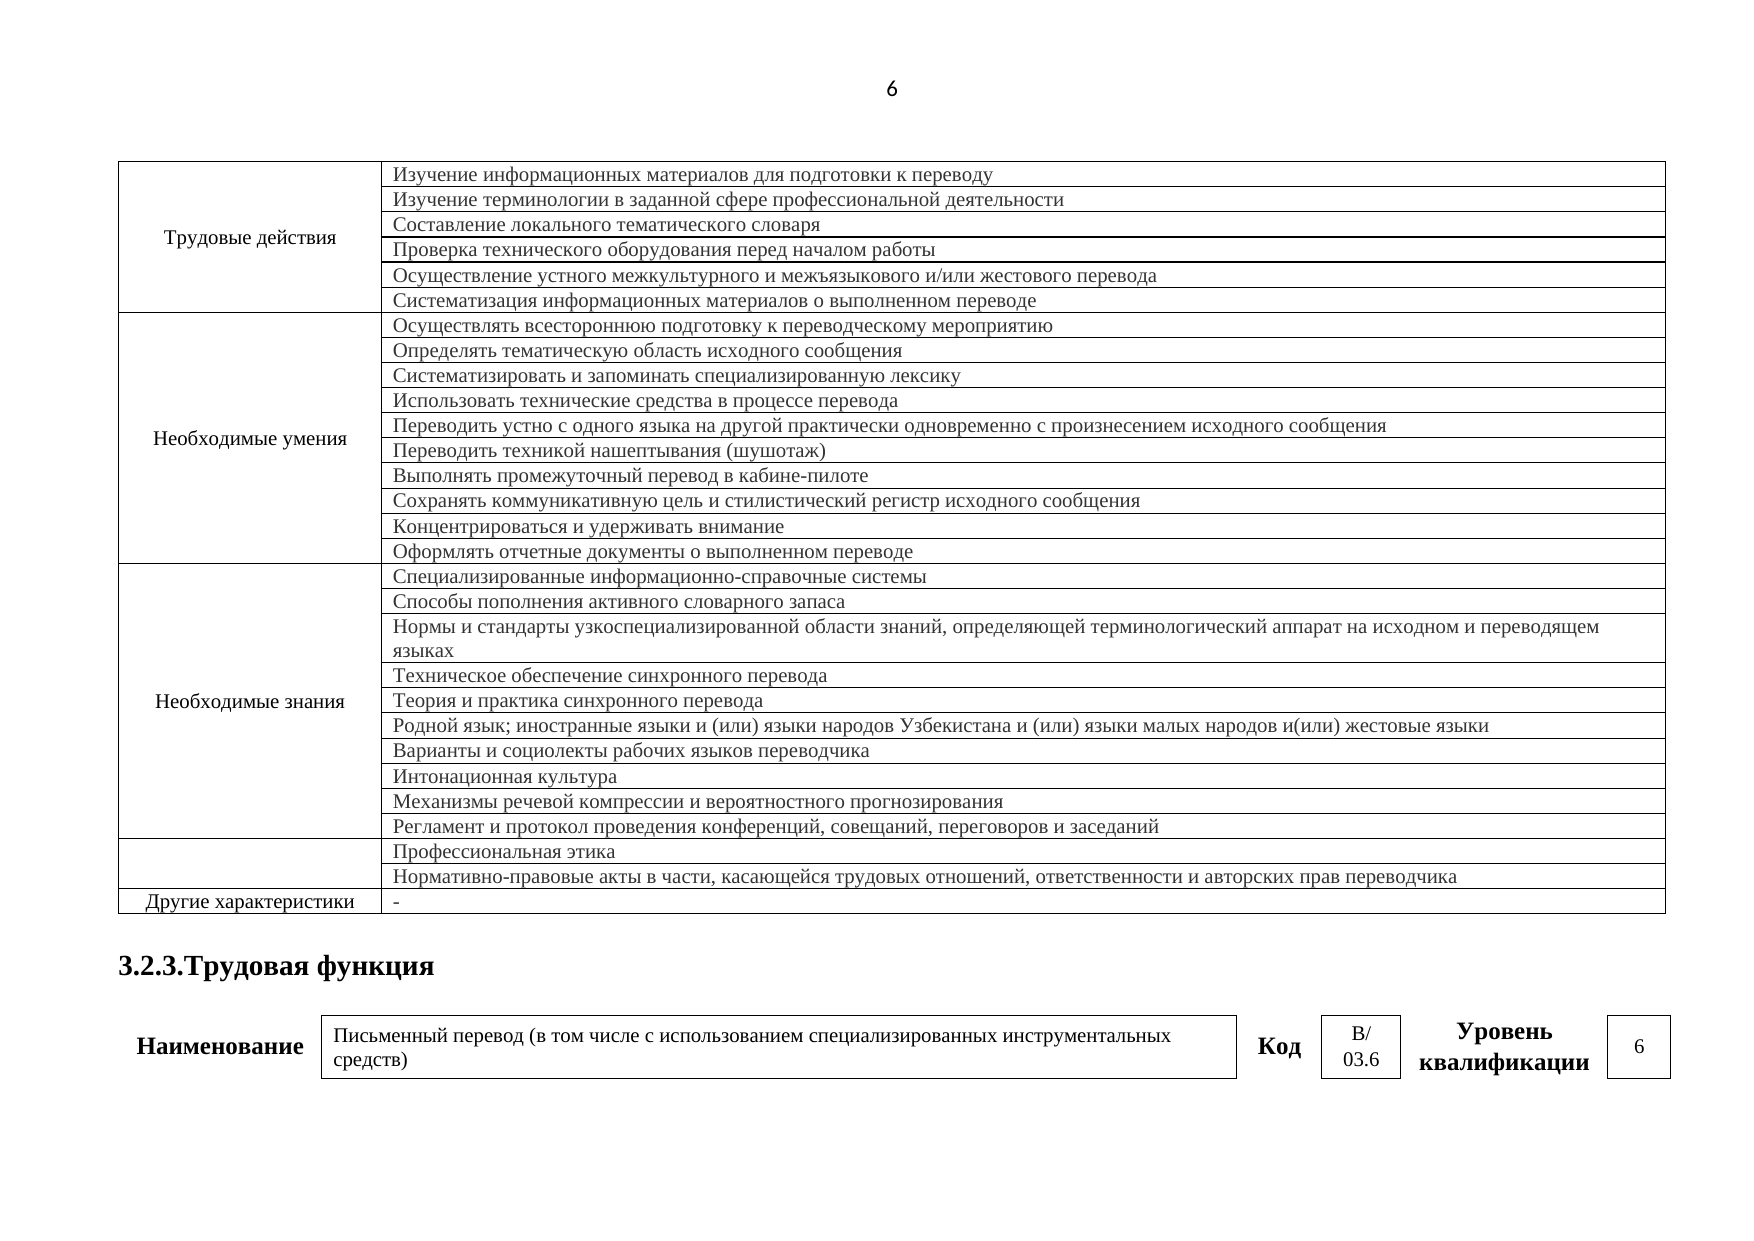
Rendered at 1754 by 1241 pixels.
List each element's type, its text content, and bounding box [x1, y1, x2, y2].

table_cell Способы пополнения активного словарного запаса [382, 589, 1665, 613]
table_cell Необходимые умения [119, 313, 381, 563]
table_header 6 [1608, 1016, 1670, 1078]
table_cell Другие характеристики [119, 889, 381, 913]
table_cell Переводить устно с одного языка на другой практически одновременно с произнесением исходного сообщения [382, 413, 1665, 437]
table_cell Нормативно-правовые акты в части, касающейся трудовых отношений, ответственности и авторских прав переводчика [382, 864, 1665, 888]
table_cell Механизмы речевой компрессии и вероятностного прогнозирования [382, 789, 1665, 813]
table_header Код [1237, 1015, 1321, 1078]
table_header Уровень квалификации [1401, 1015, 1607, 1078]
table_cell Теория и практика синхронного перевода [382, 688, 1665, 712]
table_header B/03.6 [1322, 1016, 1400, 1078]
table_cell Осуществлять всестороннюю подготовку к переводческому мероприятию [382, 313, 1665, 337]
table_cell Концентрироваться и удерживать внимание [382, 514, 1665, 538]
table_header Изучение информационных материалов для подготовки к переводу [382, 162, 1665, 186]
table_cell Техническое обеспечение синхронного перевода [382, 663, 1665, 687]
table_cell [119, 839, 381, 888]
text 3.2.3.Трудовая функция [118, 948, 1665, 981]
table_cell Сохранять коммуникативную цель и стилистический регистр исходного сообщения [382, 489, 1665, 512]
table_cell Проверка технического оборудования перед началом работы [382, 238, 1665, 261]
table_cell Нормы и стандарты узкоспециализированной области знаний, определяющей терминологический аппарат на исходном и переводящем языках [382, 614, 1665, 662]
table_header Письменный перевод (в том числе с использованием специализированных инструментальных средств) [322, 1016, 1236, 1078]
table_cell Использовать технические средства в процессе перевода [382, 388, 1665, 412]
table_cell Изучение терминологии в заданной сфере профессиональной деятельности [382, 187, 1665, 211]
table_cell Необходимые знания [119, 564, 381, 838]
table_cell Родной язык; иностранные языки и (или) языки народов Узбекистана и (или) языки малых народов и(или) жестовые языки [382, 713, 1665, 737]
table_cell Оформлять отчетные документы о выполненном переводе [382, 539, 1665, 563]
table_header Трудовые действия [119, 162, 381, 312]
table_cell Систематизировать и запоминать специализированную лексику [382, 363, 1665, 387]
table_cell Осуществление устного межкультурного и межъязыкового и/или жестового перевода [382, 263, 1665, 287]
table_cell Выполнять промежуточный перевод в кабине-пилоте [382, 463, 1665, 487]
table_cell Составление локального тематического словаря [382, 212, 1665, 236]
table_cell Переводить техникой нашептывания (шушотаж) [382, 438, 1665, 462]
table_cell Интонационная культура [382, 764, 1665, 788]
table_cell Регламент и протокол проведения конференций, совещаний, переговоров и заседаний [382, 814, 1665, 838]
table_cell Систематизация информационных материалов о выполненном переводе [382, 288, 1665, 312]
table_cell Профессиональная этика [382, 839, 1665, 863]
table_header Наименование [118, 1015, 321, 1078]
table_cell - [382, 889, 1665, 913]
table_cell Варианты и социолекты рабочих языков переводчика [382, 739, 1665, 762]
table_cell Специализированные информационно-справочные системы [382, 564, 1665, 588]
table_cell Определять тематическую область исходного сообщения [382, 338, 1665, 362]
